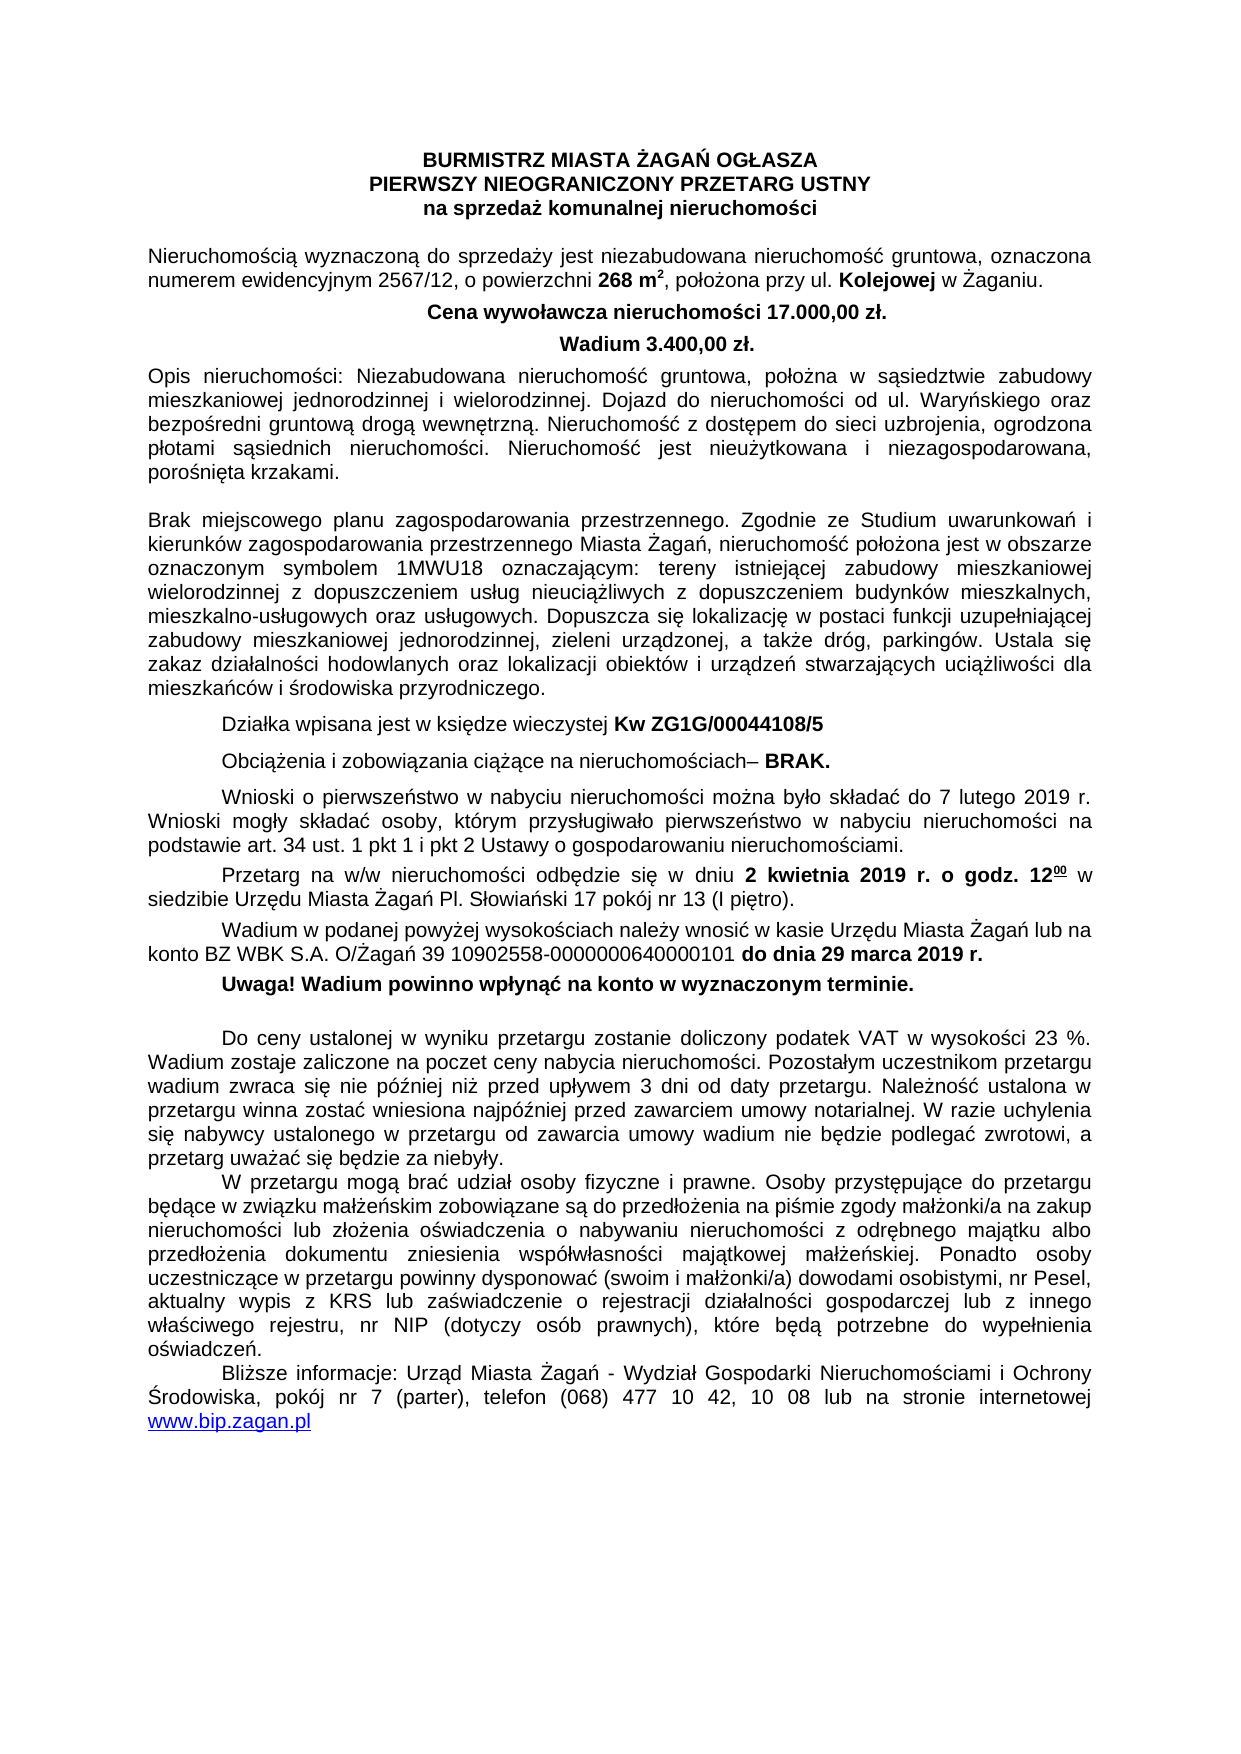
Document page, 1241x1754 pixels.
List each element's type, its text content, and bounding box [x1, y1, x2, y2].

text Nieruchomością wyznaczoną do sprzedaży jest niezabudowana nieruchomość gruntowa, oznaczona numerem ewidencyjnym 2567/12, o powierzchni 268 m2, położona przy ul. Kolejowej w Żaganiu. [148, 243, 1093, 291]
text Wadium w podanej powyżej wysokościach należy wnosić w kasie Urzędu Miasta Żagań lub na konto BZ WBK S.A. O/Żagań 39 10902558-0000000640000101 do dnia 29 marca 2019 r. [148, 917, 1093, 965]
text Cena wywoławcza nieruchomości 17.000,00 zł. [148, 300, 1093, 324]
text na sprzedaż komunalnej nieruchomości [148, 196, 1093, 219]
text Do ceny ustalonej w wyniku przetargu zostanie doliczony podatek VAT w wysokości 23 %. Wadium zostaje zaliczone na poczet ceny nabycia nieruchomości. Pozostałym uczestnikom przetargu wadium zwraca się nie później niż przed upływem 3 dni od daty przetargu. Należność ustalona w przetargu winna zostać wniesiona najpóźniej przed zawarciem umowy notarialnej. W razie uchylenia się nabywcy ustalonego w przetargu od zawarcia umowy wadium nie będzie podlegać zwrotowi, a przetarg uważać się będzie za niebyły. [148, 1026, 1093, 1169]
text PIERWSZY NIEOGRANICZONY PRZETARG USTNY [148, 172, 1093, 196]
text Bliższe informacje: Urząd Miasta Żagań - Wydział Gospodarki Nieruchomościami i Ochrony Środowiska, pokój nr 7 (parter), telefon (068) 477 10 42, 10 08 lub na stronie internetowej www.bip.zagan.pl [148, 1361, 1093, 1433]
text Obciążenia i zobowiązania ciążące na nieruchomościach– BRAK. [148, 749, 1093, 773]
text Wnioski o pierwszeństwo w nabyciu nieruchomości można było składać do 7 lutego 2019 r. Wnioski mogły składać osoby, którym przysługiwało pierwszeństwo w nabyciu nieruchomości na podstawie art. 34 ust. 1 pkt 1 i pkt 2 Ustawy o gospodarowaniu nieruchomościami. [148, 785, 1093, 857]
subtitle BURMISTRZ MIASTA ŻAGAŃ OGŁASZA [148, 148, 1093, 172]
text Przetarg na w/w nieruchomości odbędzie się w dniu 2 kwietnia 2019 r. o godz. 1200 w siedzibie Urzędu Miasta Żagań Pl. Słowiański 17 pokój nr 13 (I piętro). [148, 863, 1093, 911]
text Działka wpisana jest w księdze wieczystej Kw ZG1G/00044108/5 [148, 712, 1093, 736]
text Wadium 3.400,00 zł. [148, 332, 1093, 356]
text Opis nieruchomości: Niezabudowana nieruchomość gruntowa, położna w sąsiedztwie zabudowy mieszkaniowej jednorodzinnej i wielorodzinnej. Dojazd do nieruchomości od ul. Waryńskiego oraz bezpośredni gruntową drogą wewnętrzną. Nieruchomość z dostępem do sieci uzbrojenia, ogrodzona płotami sąsiednich nieruchomości. Nieruchomość jest nieużytkowana i niezagospodarowana, porośnięta krzakami. [148, 364, 1093, 484]
text Brak miejscowego planu zagospodarowania przestrzennego. Zgodnie ze Studium uwarunkowań i kierunków zagospodarowania przestrzennego Miasta Żagań, nieruchomość położona jest w obszarze oznaczonym symbolem 1MWU18 oznaczającym: tereny istniejącej zabudowy mieszkaniowej wielorodzinnej z dopuszczeniem usług nieuciążliwych z dopuszczeniem budynków mieszkalnych, mieszkalno-usługowych oraz usługowych. Dopuszcza się lokalizację w postaci funkcji uzupełniającej zabudowy mieszkaniowej jednorodzinnej, zieleni urządzonej, a także dróg, parkingów. Ustala się zakaz działalności hodowlanych oraz lokalizacji obiektów i urządzeń stwarzających uciążliwości dla mieszkańców i środowiska przyrodniczego. [148, 508, 1093, 700]
text W przetargu mogą brać udział osoby fizyczne i prawne. Osoby przystępujące do przetargu będące w związku małżeńskim zobowiązane są do przedłożenia na piśmie zgody małżonki/a na zakup nieruchomości lub złożenia oświadczenia o nabywaniu nieruchomości z odrębnego majątku albo przedłożenia dokumentu zniesienia współwłasności majątkowej małżeńskiej. Ponadto osoby uczestniczące w przetargu powinny dysponować (swoim i małżonki/a) dowodami osobistymi, nr Pesel, aktualny wypis z KRS lub zaświadczenie o rejestracji działalności gospodarczej lub z innego właściwego rejestru, nr NIP (dotyczy osób prawnych), które będą potrzebne do wypełnienia oświadczeń. [148, 1169, 1093, 1361]
text Uwaga! Wadium powinno wpłynąć na konto w wyznaczonym terminie. [148, 972, 1093, 996]
